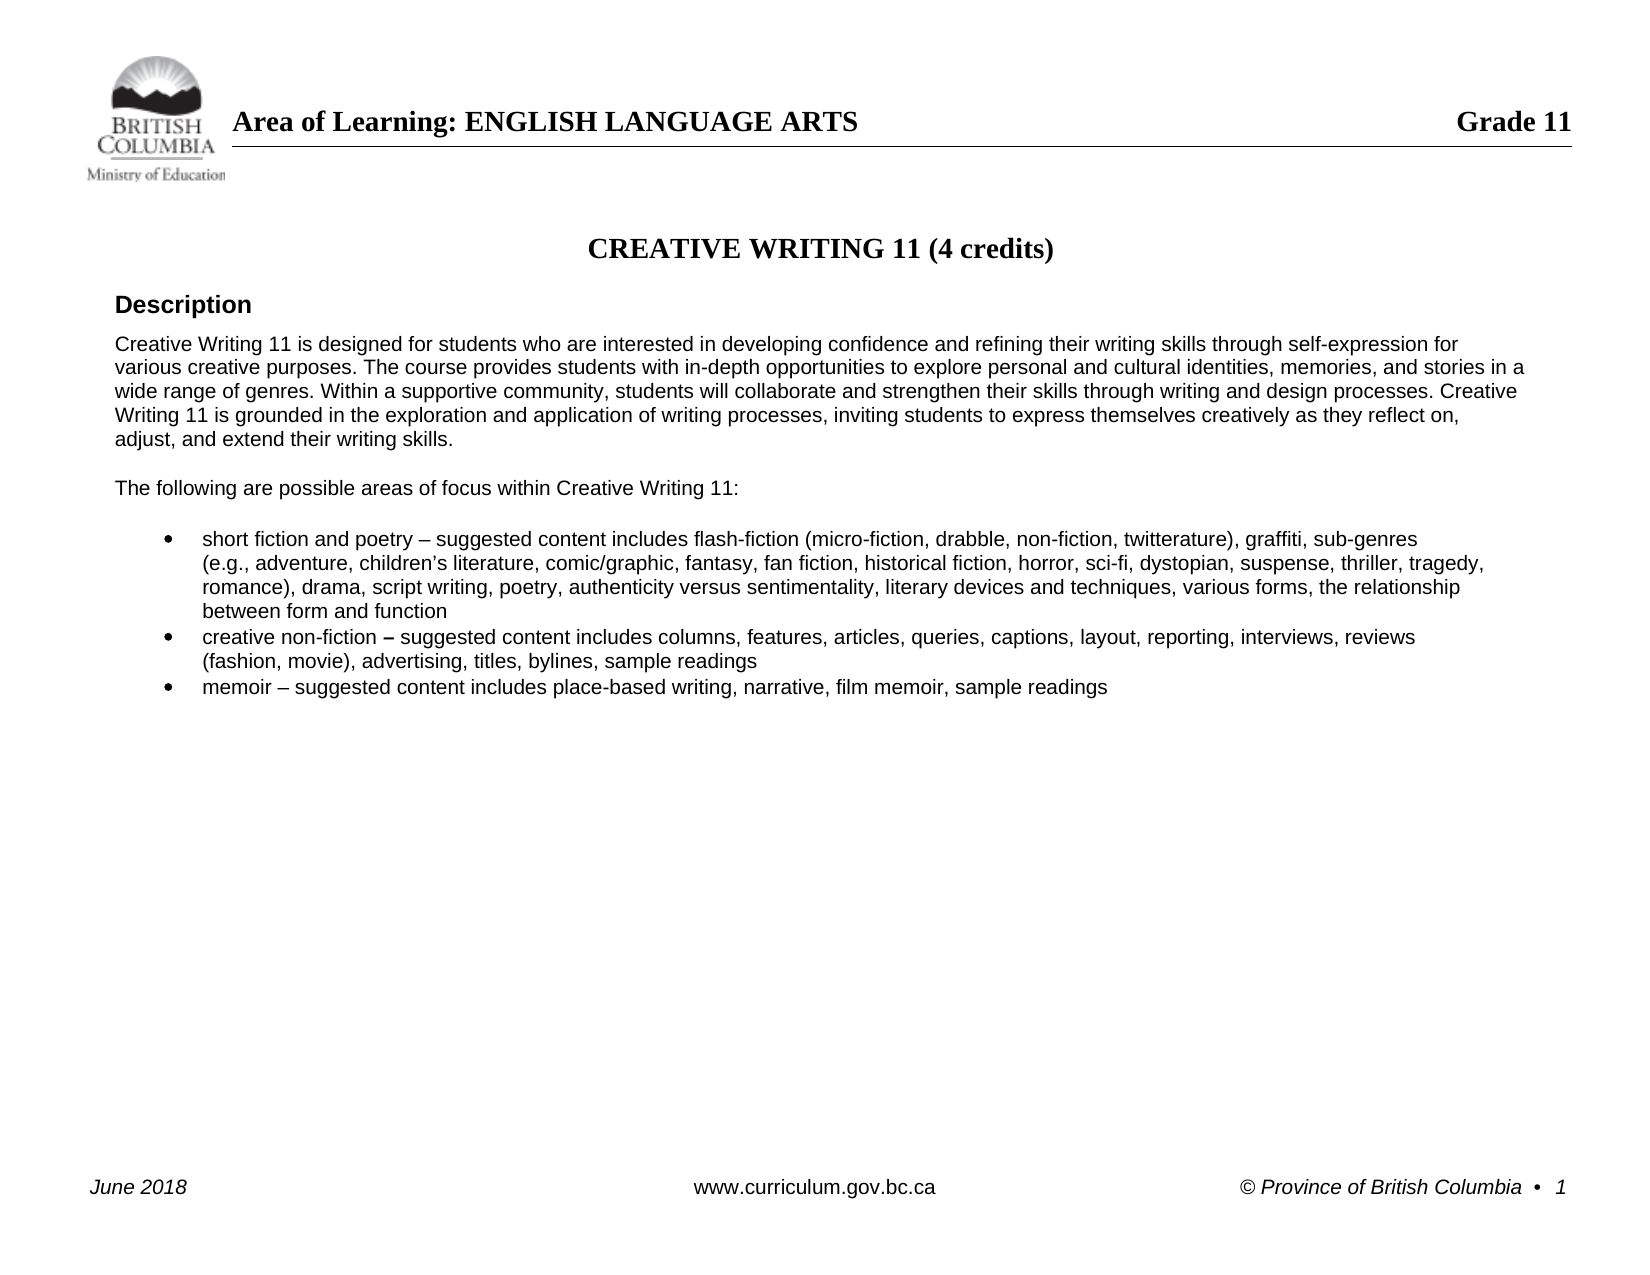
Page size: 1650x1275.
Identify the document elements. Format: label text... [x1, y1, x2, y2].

text short fiction and poetry – suggested content includes flash-fiction (micro-fiction, drabble, non-fiction, twitterature), graffiti, sub-genres (e.g., adventure, children’s literature, comic/graphic, fantasy, fan fiction, historical fiction, horror, sci-fi, dystopian, suspense, thriller, tragedy, romance), drama, script writing, poetry, authenticity versus sentimentality, literary devices and techniques, various forms, the relationship between form and function [164, 527, 1560, 622]
text CREATIVE WRITING 11 (4 credits) [114, 232, 1527, 265]
text Creative Writing 11 is designed for students who are interested in developing confidence and refining their writing skills through self-expression for various creative purposes. The course provides students with in-depth opportunities to explore personal and cultural identities, memories, and stories in a wide range of genres. Within a supportive community, students will collaborate and strengthen their skills through writing and design processes. Creative Writing 11 is grounded in the exploration and application of writing processes, inviting students to express themselves creatively as they reflect on, adjust, and extend their writing skills. [114, 331, 1527, 451]
text Area of Learning: ENGLISH LANGUAGE ARTS Grade 11 [232, 104, 1572, 146]
text memoir – suggested content includes place-based writing, narrative, film memoir, sample readings [164, 675, 1560, 699]
text The following are possible areas of focus within Creative Writing 11: [114, 476, 1527, 500]
text Description [114, 290, 1527, 319]
text creative non-fiction – suggested content includes columns, features, articles, queries, captions, layout, reporting, interviews, reviews (fashion, movie), advertising, titles, bylines, sample readings [164, 624, 1560, 673]
